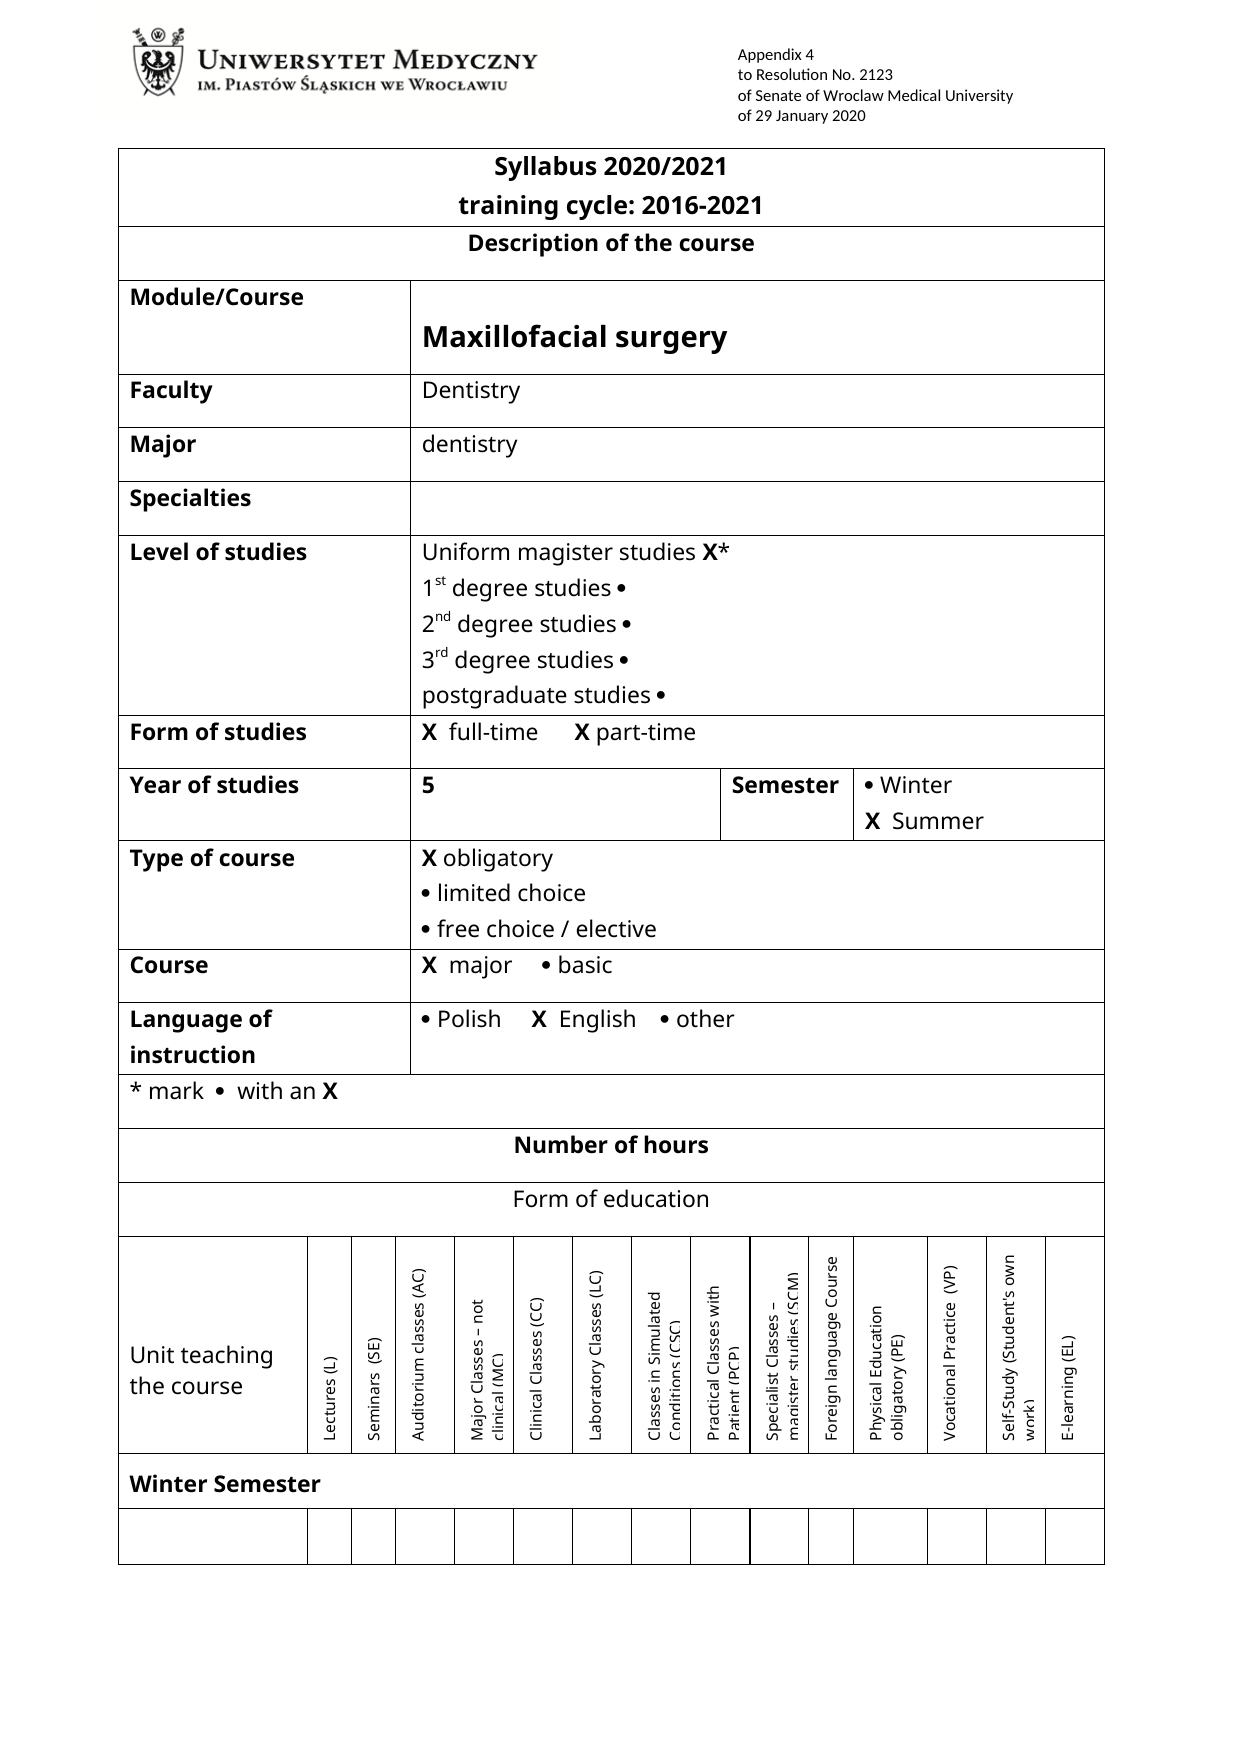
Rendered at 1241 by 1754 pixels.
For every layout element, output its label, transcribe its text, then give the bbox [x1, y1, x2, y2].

table_cell Description of the course [119, 227, 1104, 279]
table_cell 5 [411, 769, 720, 840]
table_cell Laboratory Classes (LC) [573, 1237, 631, 1453]
table_cell Polish X English other [411, 1003, 1104, 1074]
table_cell X obligatory limited choice free choice / elective [411, 841, 1104, 948]
table_cell [396, 1509, 454, 1564]
picture [104, 0, 563, 123]
table_cell Major Classes – not clinical (MC) [455, 1237, 513, 1453]
table_cell [1046, 1509, 1104, 1564]
table_cell dentistry [411, 428, 1104, 481]
table_cell Maxillofacial surgery [411, 281, 1104, 373]
table_cell [455, 1509, 513, 1564]
table_cell Year of studies [119, 769, 410, 840]
table_cell Number of hours [119, 1129, 1104, 1182]
table_cell Seminars (SE) [352, 1237, 395, 1453]
table_cell Clinical Classes (CC) [514, 1237, 572, 1453]
table_cell [854, 1509, 927, 1564]
table_cell [691, 1509, 749, 1564]
table_cell [809, 1509, 853, 1564]
table_cell Lectures (L) [308, 1237, 351, 1453]
table_cell Unit teaching the course [119, 1237, 307, 1453]
table_cell [514, 1509, 572, 1564]
table_cell Form of education [119, 1183, 1104, 1236]
table_cell [751, 1509, 808, 1564]
table_cell Physical Education obligatory (PE) [854, 1237, 927, 1453]
table_cell [119, 1509, 307, 1564]
table_cell Module/Course [119, 281, 410, 373]
table_cell Course [119, 950, 410, 1002]
table_cell Level of studies [119, 536, 410, 714]
table_cell E-learning (EL) [1046, 1237, 1104, 1453]
table_cell Winter X Summer [854, 769, 1104, 840]
table_cell X major basic [411, 950, 1104, 1002]
table_cell Practical Classes with Patient (PCP) [691, 1237, 749, 1453]
table_cell Semester [721, 769, 853, 840]
table_cell Classes in Simulated Conditions (CSC) [632, 1237, 690, 1453]
table_cell [308, 1509, 351, 1564]
table_cell [411, 482, 1104, 535]
table_cell Specialties [119, 482, 410, 535]
table_cell [352, 1509, 395, 1564]
table_cell Major [119, 428, 410, 481]
table_cell Faculty [119, 375, 410, 427]
table_cell [632, 1509, 690, 1564]
table_cell [928, 1509, 986, 1564]
table_cell Self-Study (Student's own work) [987, 1237, 1045, 1453]
table_cell Vocational Practice (VP) [928, 1237, 986, 1453]
table_cell Dentistry [411, 375, 1104, 427]
table_cell * mark with an X [119, 1075, 1104, 1128]
table_cell X full-time X part-time [411, 716, 1104, 768]
table_cell [987, 1509, 1045, 1564]
table_cell Specialist Classes – magister studies (SCM) [751, 1237, 808, 1453]
table_cell [573, 1509, 631, 1564]
table_cell Winter Semester [119, 1454, 1104, 1507]
table_cell Auditorium classes (AC) [396, 1237, 454, 1453]
table_cell Form of studies [119, 716, 410, 768]
table_header Syllabus 2020/2021 training cycle: 2016-2021 [119, 149, 1104, 226]
table_cell Language of instruction [119, 1003, 410, 1074]
table_cell Foreign language Course (FLC) [809, 1237, 853, 1453]
table_cell Type of course [119, 841, 410, 948]
table_cell Uniform magister studies X* 1st degree studies 2nd degree studies 3rd degree studies postgraduate studies [411, 536, 1104, 714]
